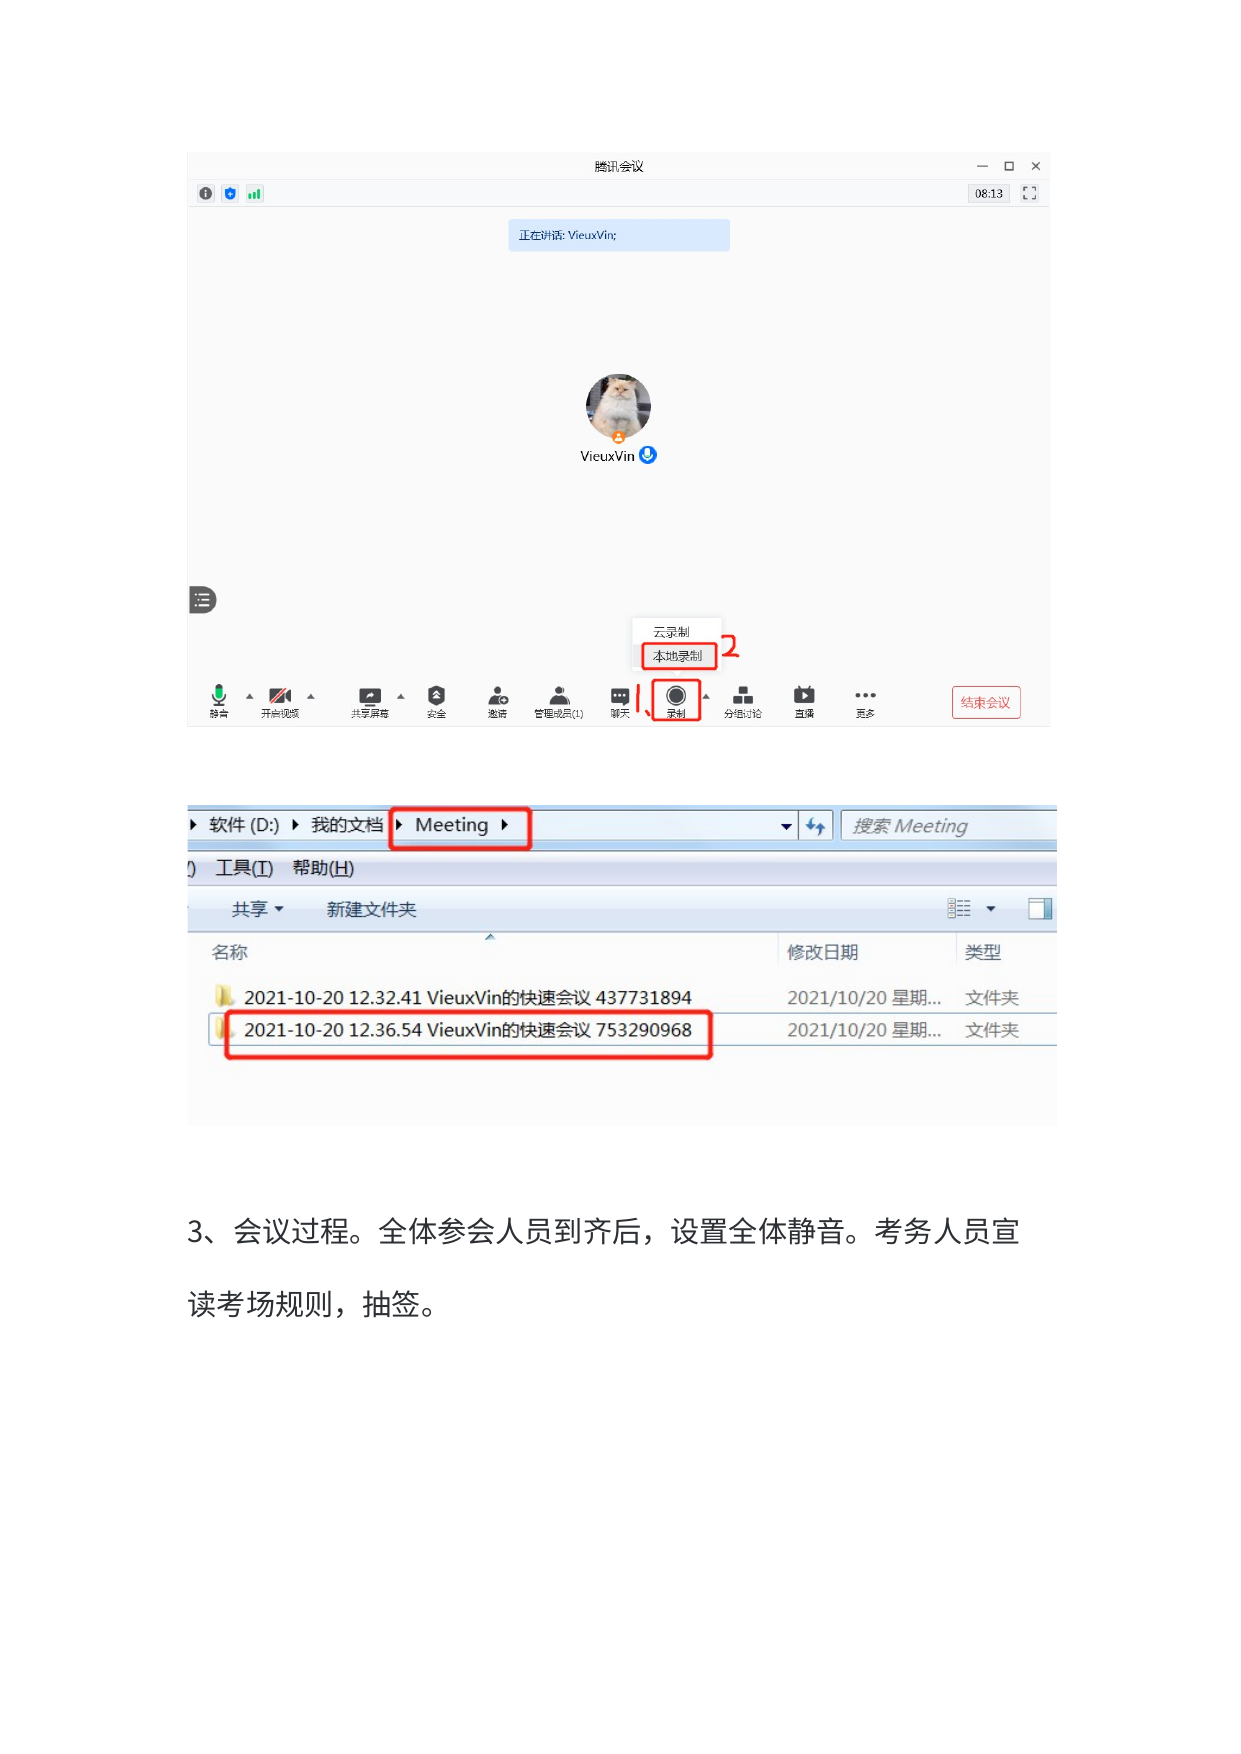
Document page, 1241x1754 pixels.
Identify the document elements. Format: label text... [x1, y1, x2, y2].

text 3、会议过程。全体参会人员到齐后，设置全体静音。考务人员宣读考场规则，抽签。 [187, 1208, 1048, 1324]
picture [187, 805, 1057, 1126]
picture [187, 152, 1050, 727]
